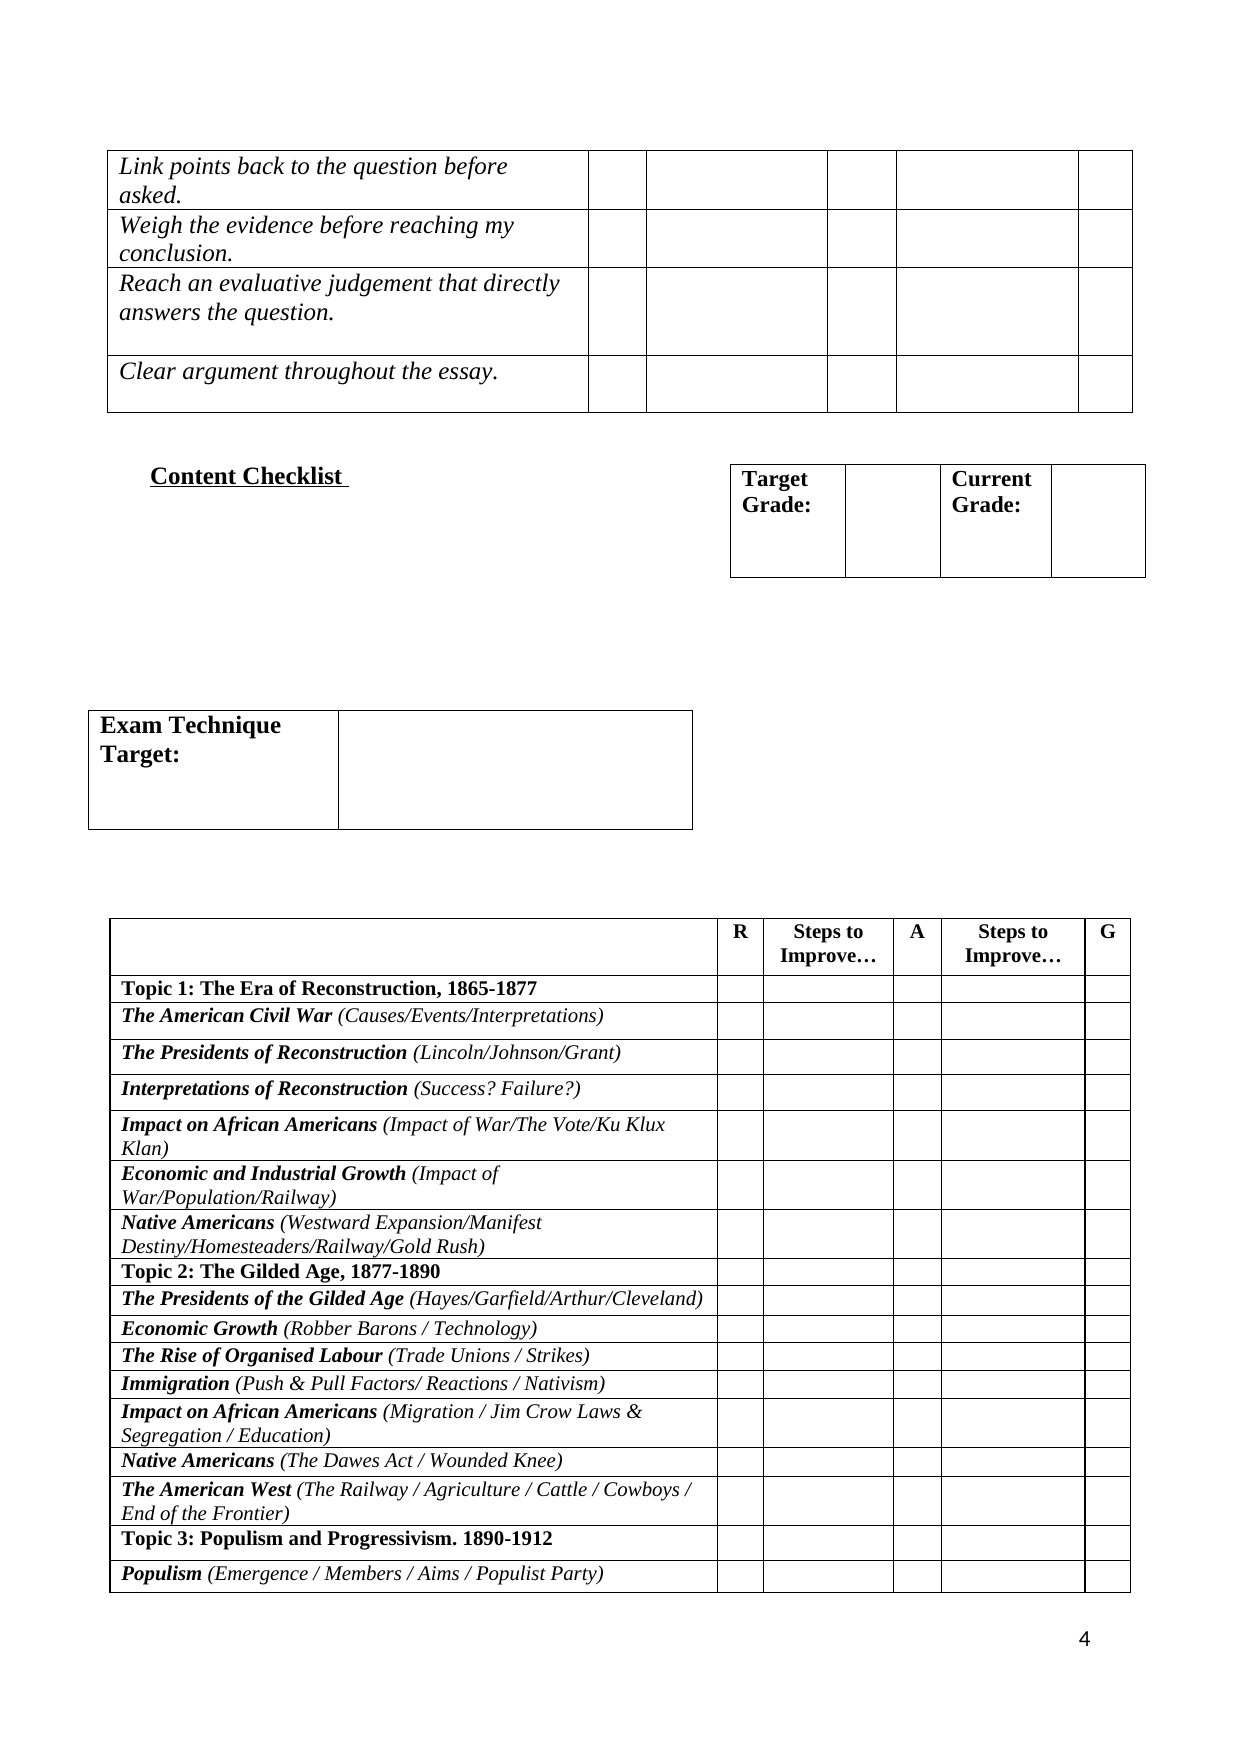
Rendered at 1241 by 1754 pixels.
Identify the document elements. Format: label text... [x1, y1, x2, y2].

table_cell [764, 1111, 893, 1159]
table_cell [1086, 1003, 1130, 1039]
table_cell [589, 356, 646, 412]
table_cell [828, 151, 896, 209]
table_cell Impact on African Americans (Migration / Jim Crow Laws & Segregation / Education) [111, 1399, 717, 1447]
table_cell Populism (Emergence / Members / Aims / Populist Party) [111, 1561, 717, 1592]
table_cell [764, 1161, 893, 1209]
table_cell [764, 976, 893, 1002]
table_cell [1079, 268, 1132, 355]
table_cell [1086, 1286, 1130, 1315]
table_cell [894, 1399, 941, 1447]
table_cell [1086, 976, 1130, 1002]
table_cell [942, 1343, 1084, 1369]
table_cell [897, 210, 1078, 267]
table_cell Reach an evaluative judgement that directly answers the question. [108, 268, 588, 355]
table_header [339, 711, 692, 828]
table_cell [942, 1448, 1084, 1476]
table_cell [894, 1210, 941, 1258]
table_cell [942, 1371, 1084, 1398]
table_cell [1086, 1371, 1130, 1398]
table_cell [1086, 1477, 1130, 1525]
table_cell [764, 1371, 893, 1398]
table_cell [718, 1075, 763, 1110]
table_cell [718, 1399, 763, 1447]
table_cell [942, 1259, 1084, 1285]
table_cell [718, 1259, 763, 1285]
table_cell [894, 1343, 941, 1369]
table_cell [764, 1343, 893, 1369]
table_cell Weigh the evidence before reaching my conclusion. [108, 210, 588, 267]
table_cell [764, 1316, 893, 1342]
table_cell [942, 1161, 1084, 1209]
table_cell Topic 2: The Gilded Age, 1877-1890 [111, 1259, 717, 1285]
table_cell [589, 268, 646, 355]
table_cell [718, 976, 763, 1002]
table_cell [942, 1003, 1084, 1039]
table_cell [894, 1075, 941, 1110]
table_cell [828, 210, 896, 267]
table_cell [894, 1448, 941, 1476]
table_cell [894, 1371, 941, 1398]
table_cell [764, 1040, 893, 1074]
table_cell [894, 1526, 941, 1560]
table_cell [647, 356, 827, 412]
table_cell [764, 1210, 893, 1258]
table_cell [1086, 1526, 1130, 1560]
table_cell [894, 1040, 941, 1074]
table_cell [764, 1003, 893, 1039]
table_header Exam Technique Target: [89, 711, 338, 828]
table_cell [1086, 1561, 1130, 1592]
table_header A [894, 919, 941, 975]
table_header Target Grade: [731, 465, 845, 577]
table_cell [647, 151, 827, 209]
table_cell [1086, 1399, 1130, 1447]
table_header [846, 465, 940, 577]
table_cell [718, 1477, 763, 1525]
table_cell [718, 1526, 763, 1560]
table_cell [942, 1561, 1084, 1592]
table_cell The American Civil War (Causes/Events/Interpretations) [111, 1003, 717, 1039]
table_cell [718, 1448, 763, 1476]
table_cell [942, 1210, 1084, 1258]
table_cell [942, 976, 1084, 1002]
table_header [111, 919, 717, 975]
table_cell [1086, 1161, 1130, 1209]
table_header Current Grade: [941, 465, 1051, 577]
table_cell [894, 1003, 941, 1039]
table_cell [1086, 1343, 1130, 1369]
table_cell Native Americans (Westward Expansion/Manifest Destiny/Homesteaders/Railway/Gold Rush) [111, 1210, 717, 1258]
table_cell Link points back to the question before asked. [108, 151, 588, 209]
table_cell [718, 1343, 763, 1369]
table_cell [764, 1075, 893, 1110]
table_cell [1086, 1316, 1130, 1342]
table_cell [764, 1526, 893, 1560]
table_cell [764, 1286, 893, 1315]
table_cell [764, 1448, 893, 1476]
text Content Checklist [150, 461, 1090, 490]
table_cell [718, 1286, 763, 1315]
table_cell [942, 1075, 1084, 1110]
table_cell [942, 1399, 1084, 1447]
table_cell [718, 1003, 763, 1039]
table_header [1052, 465, 1145, 577]
table_cell The Presidents of Reconstruction (Lincoln/Johnson/Grant) [111, 1040, 717, 1074]
table_cell [1086, 1448, 1130, 1476]
table_cell [942, 1477, 1084, 1525]
table_cell [647, 268, 827, 355]
table_header G [1086, 919, 1130, 975]
table_cell [894, 1316, 941, 1342]
table_cell [942, 1286, 1084, 1315]
table_cell [718, 1111, 763, 1159]
table_cell [718, 1161, 763, 1209]
table_header R [718, 919, 763, 975]
table_cell [1086, 1210, 1130, 1258]
table_cell [764, 1477, 893, 1525]
table_cell [894, 1259, 941, 1285]
table_cell [897, 268, 1078, 355]
table_cell [894, 1161, 941, 1209]
table_cell Economic and Industrial Growth (Impact of War/Population/Railway) [111, 1161, 717, 1209]
table_cell [764, 1561, 893, 1592]
table_cell Immigration (Push & Pull Factors/ Reactions / Nativism) [111, 1371, 717, 1398]
table_cell [942, 1526, 1084, 1560]
table_cell [894, 1286, 941, 1315]
table_cell Economic Growth (Robber Barons / Technology) [111, 1316, 717, 1342]
table_header Steps to Improve… [942, 919, 1084, 975]
table_cell [718, 1210, 763, 1258]
table_cell [764, 1399, 893, 1447]
table_cell [828, 356, 896, 412]
table_header Steps to Improve… [764, 919, 893, 975]
table_cell [1079, 356, 1132, 412]
table_cell [589, 151, 646, 209]
table_cell The Presidents of the Gilded Age (Hayes/Garfield/Arthur/Cleveland) [111, 1286, 717, 1315]
table_cell [894, 1477, 941, 1525]
table_cell [828, 268, 896, 355]
table_cell [894, 976, 941, 1002]
table_cell [1086, 1075, 1130, 1110]
table_cell Native Americans (The Dawes Act / Wounded Knee) [111, 1448, 717, 1476]
table_cell [894, 1561, 941, 1592]
table_cell The Rise of Organised Labour (Trade Unions / Strikes) [111, 1343, 717, 1369]
table_cell [589, 210, 646, 267]
table_cell [1079, 210, 1132, 267]
table_cell Impact on African Americans (Impact of War/The Vote/Ku Klux Klan) [111, 1111, 717, 1159]
table_cell [1079, 151, 1132, 209]
table_cell Topic 3: Populism and Progressivism. 1890-1912 [111, 1526, 717, 1560]
table_cell [942, 1040, 1084, 1074]
table_cell [718, 1040, 763, 1074]
table_cell [897, 356, 1078, 412]
table_cell [942, 1316, 1084, 1342]
table_cell Clear argument throughout the essay. [108, 356, 588, 412]
table_cell [894, 1111, 941, 1159]
table_cell Topic 1: The Era of Reconstruction, 1865-1877 [111, 976, 717, 1002]
table_cell [897, 151, 1078, 209]
table_cell [718, 1561, 763, 1592]
table_cell [942, 1111, 1084, 1159]
table_cell [718, 1316, 763, 1342]
table_cell Interpretations of Reconstruction (Success? Failure?) [111, 1075, 717, 1110]
table_cell [1086, 1111, 1130, 1159]
table_cell [718, 1371, 763, 1398]
table_cell [764, 1259, 893, 1285]
table_cell [647, 210, 827, 267]
table_cell [1086, 1040, 1130, 1074]
table_cell The American West (The Railway / Agriculture / Cattle / Cowboys / End of the Frontier) [111, 1477, 717, 1525]
table_cell [1086, 1259, 1130, 1285]
